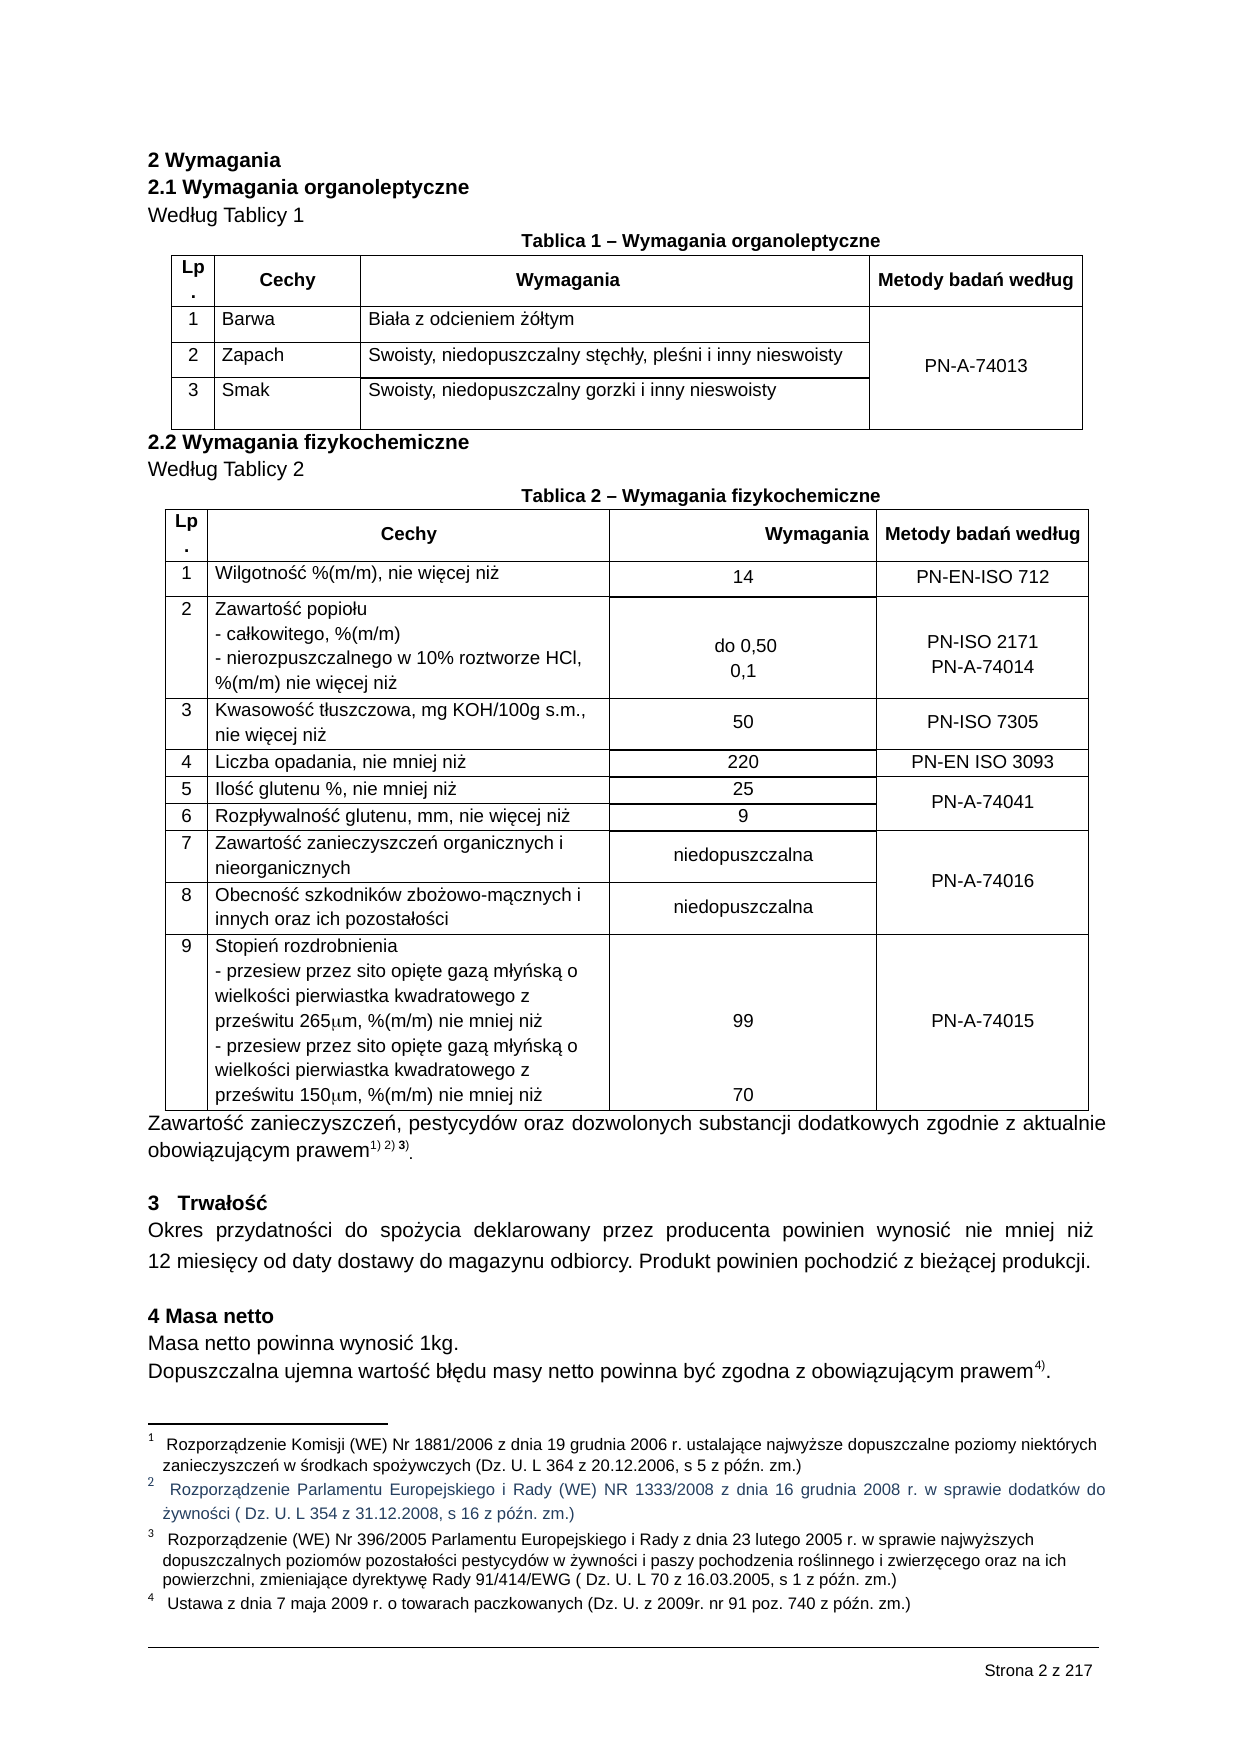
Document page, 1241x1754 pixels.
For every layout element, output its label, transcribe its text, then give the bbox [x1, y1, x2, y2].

text 2.1 Wymagania organoleptyczne [148, 175, 1106, 199]
text Tablica 1 – Wymagania organoleptyczne [295, 230, 1106, 252]
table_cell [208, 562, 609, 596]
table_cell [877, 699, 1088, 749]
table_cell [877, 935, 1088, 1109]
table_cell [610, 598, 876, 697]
text Dopuszczalna ujemna wartość błędu masy netto powinna być zgodna z obowiązującym prawem). [148, 1358, 1106, 1382]
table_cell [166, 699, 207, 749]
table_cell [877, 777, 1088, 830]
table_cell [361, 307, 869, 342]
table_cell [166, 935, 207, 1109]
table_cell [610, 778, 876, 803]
text Tablica 2 – Wymagania fizykochemiczne [295, 484, 1106, 506]
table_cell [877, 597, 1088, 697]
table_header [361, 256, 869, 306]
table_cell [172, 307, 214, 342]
text 2.2 Wymagania fizykochemiczne [148, 429, 1106, 453]
text 2 Wymagania [148, 148, 1106, 172]
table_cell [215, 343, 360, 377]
text Według Tablicy 2 [148, 457, 1106, 481]
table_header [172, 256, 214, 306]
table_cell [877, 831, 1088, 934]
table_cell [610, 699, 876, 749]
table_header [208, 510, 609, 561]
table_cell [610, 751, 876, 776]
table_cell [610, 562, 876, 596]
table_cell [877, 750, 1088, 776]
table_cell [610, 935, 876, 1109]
text Okres przydatności do spożycia deklarowany przez producenta powinien wynosić nie mniej niż 12 miesięcy od daty dostawy do magazynu odbiorcy. Produkt powinien pochodzić z bieżącej produkcji. [148, 1218, 1106, 1274]
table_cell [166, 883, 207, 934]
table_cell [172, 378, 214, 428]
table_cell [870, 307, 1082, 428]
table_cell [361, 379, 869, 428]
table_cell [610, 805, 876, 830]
text Zawartość zanieczyszczeń, pestycydów oraz dozwolonych substancji dodatkowych zgodnie z aktualnie obowiązującym prawem) ) ). [148, 1111, 1106, 1162]
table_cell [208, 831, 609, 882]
list Trwałość [148, 1191, 1106, 1214]
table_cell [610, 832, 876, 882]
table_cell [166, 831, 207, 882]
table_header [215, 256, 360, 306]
text Według Tablicy 1 [148, 203, 1106, 227]
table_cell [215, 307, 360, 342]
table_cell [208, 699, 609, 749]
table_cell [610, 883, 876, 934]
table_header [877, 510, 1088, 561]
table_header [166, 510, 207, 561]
text 4 Masa netto [148, 1303, 1106, 1327]
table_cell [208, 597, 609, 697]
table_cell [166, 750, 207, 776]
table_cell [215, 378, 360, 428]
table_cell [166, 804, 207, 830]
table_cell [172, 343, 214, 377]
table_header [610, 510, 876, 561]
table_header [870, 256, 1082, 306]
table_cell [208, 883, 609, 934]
text Masa netto powinna wynosić 1kg. [148, 1331, 1106, 1355]
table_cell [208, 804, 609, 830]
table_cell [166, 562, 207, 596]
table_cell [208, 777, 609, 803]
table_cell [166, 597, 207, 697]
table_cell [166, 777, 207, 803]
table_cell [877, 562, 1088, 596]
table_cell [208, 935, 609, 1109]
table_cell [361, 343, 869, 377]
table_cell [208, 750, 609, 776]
